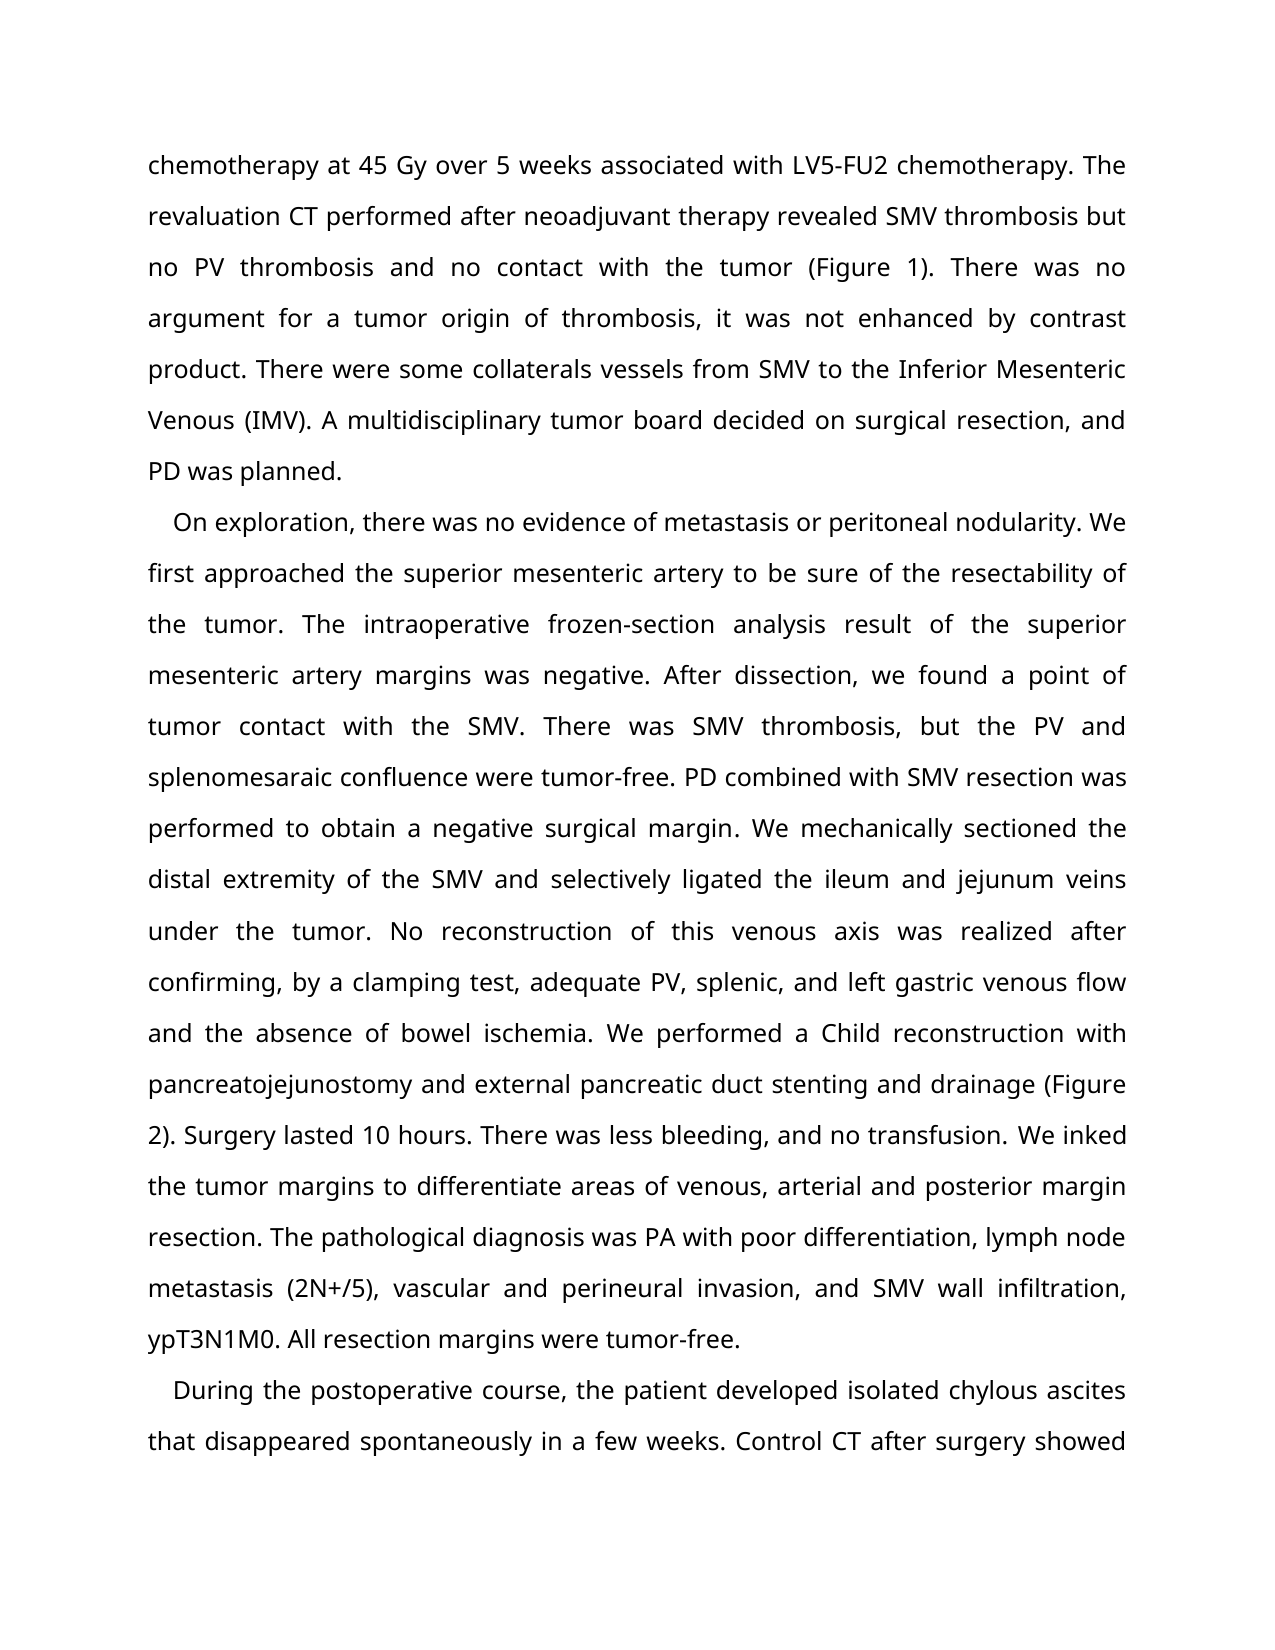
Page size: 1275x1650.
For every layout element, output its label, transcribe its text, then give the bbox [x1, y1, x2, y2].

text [148, 1373, 1127, 1458]
text On exploration, there was no evidence of metastasis or peritoneal nodularity. We first approached the superior mesenteric artery to be sure of the resectability of the tumor. The intraoperative frozen-section analysis result of the superior mesenteric artery margins was negative. After dissection, we found a point of tumor contact with the SMV. There was SMV thrombosis, but the PV and splenomesaraic confluence were tumor-free. PD combined with SMV resection was performed to obtain a negative surgical margin. We mechanically sectioned the distal extremity of the SMV and selectively ligated the ileum and jejunum veins under the tumor. No reconstruction of this venous axis was realized after confirming, by a clamping test, adequate PV, splenic, and left gastric venous flow and the absence of bowel ischemia. We performed a Child reconstruction with pancreatojejunostomy and external pancreatic duct stenting and drainage (Figure 2). Surgery lasted 10 hours. There was less bleeding, and no transfusion. We inked the tumor margins to differentiate areas of venous, arterial and posterior margin resection. The pathological diagnosis was PA with poor differentiation, lymph node metastasis (2N+/5), vascular and perineural invasion, and SMV wall infiltration, ypT3N1M0. All resection margins were tumor-free. [148, 505, 1127, 1356]
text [148, 148, 1127, 488]
